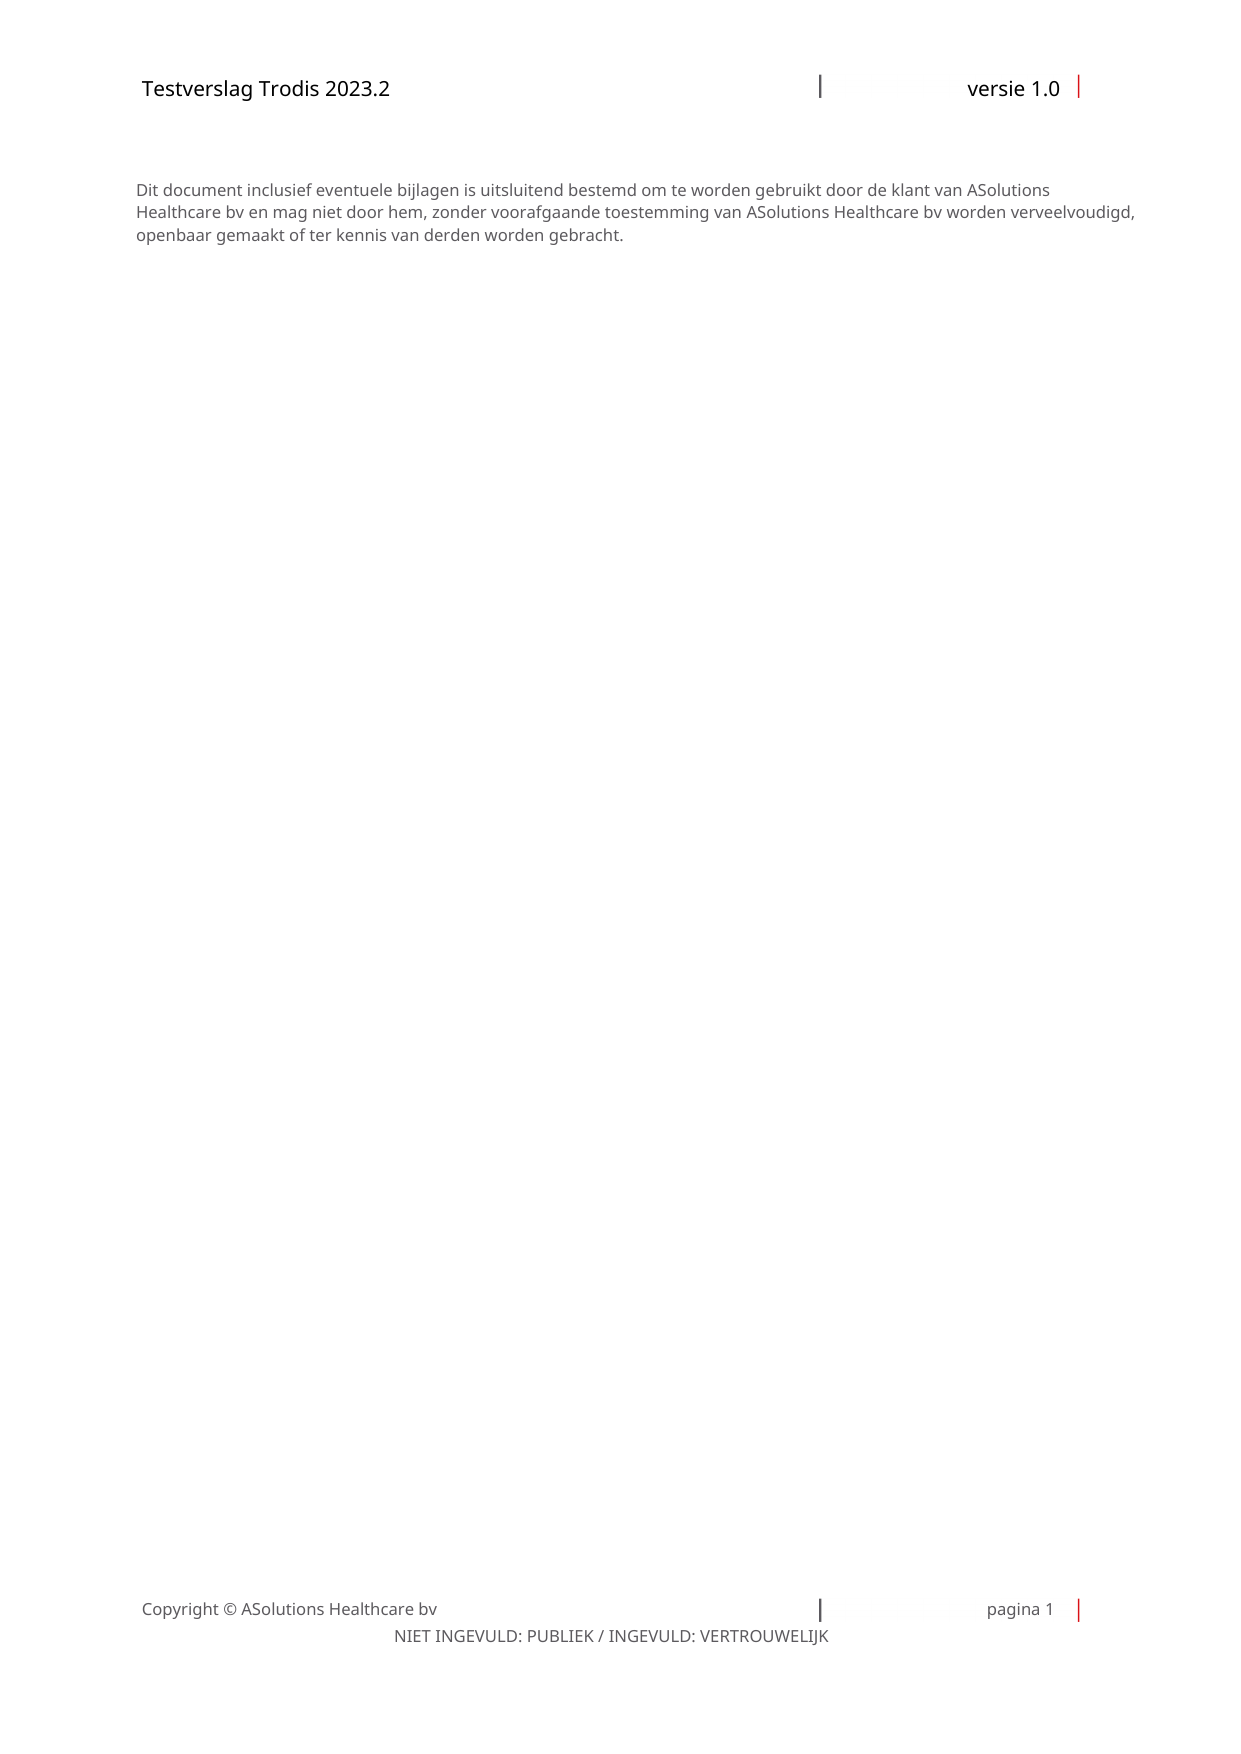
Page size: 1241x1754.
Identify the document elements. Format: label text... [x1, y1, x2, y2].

text Dit document inclusief eventuele bijlagen is uitsluitend bestemd om te worden gebruikt door de klant van ASolutions Healthcare bv en mag niet door hem, zonder voorafgaande toestemming van ASolutions Healthcare bv worden verveelvoudigd, openbaar gemaakt of ter kennis van derden worden gebracht. [136, 178, 1140, 247]
